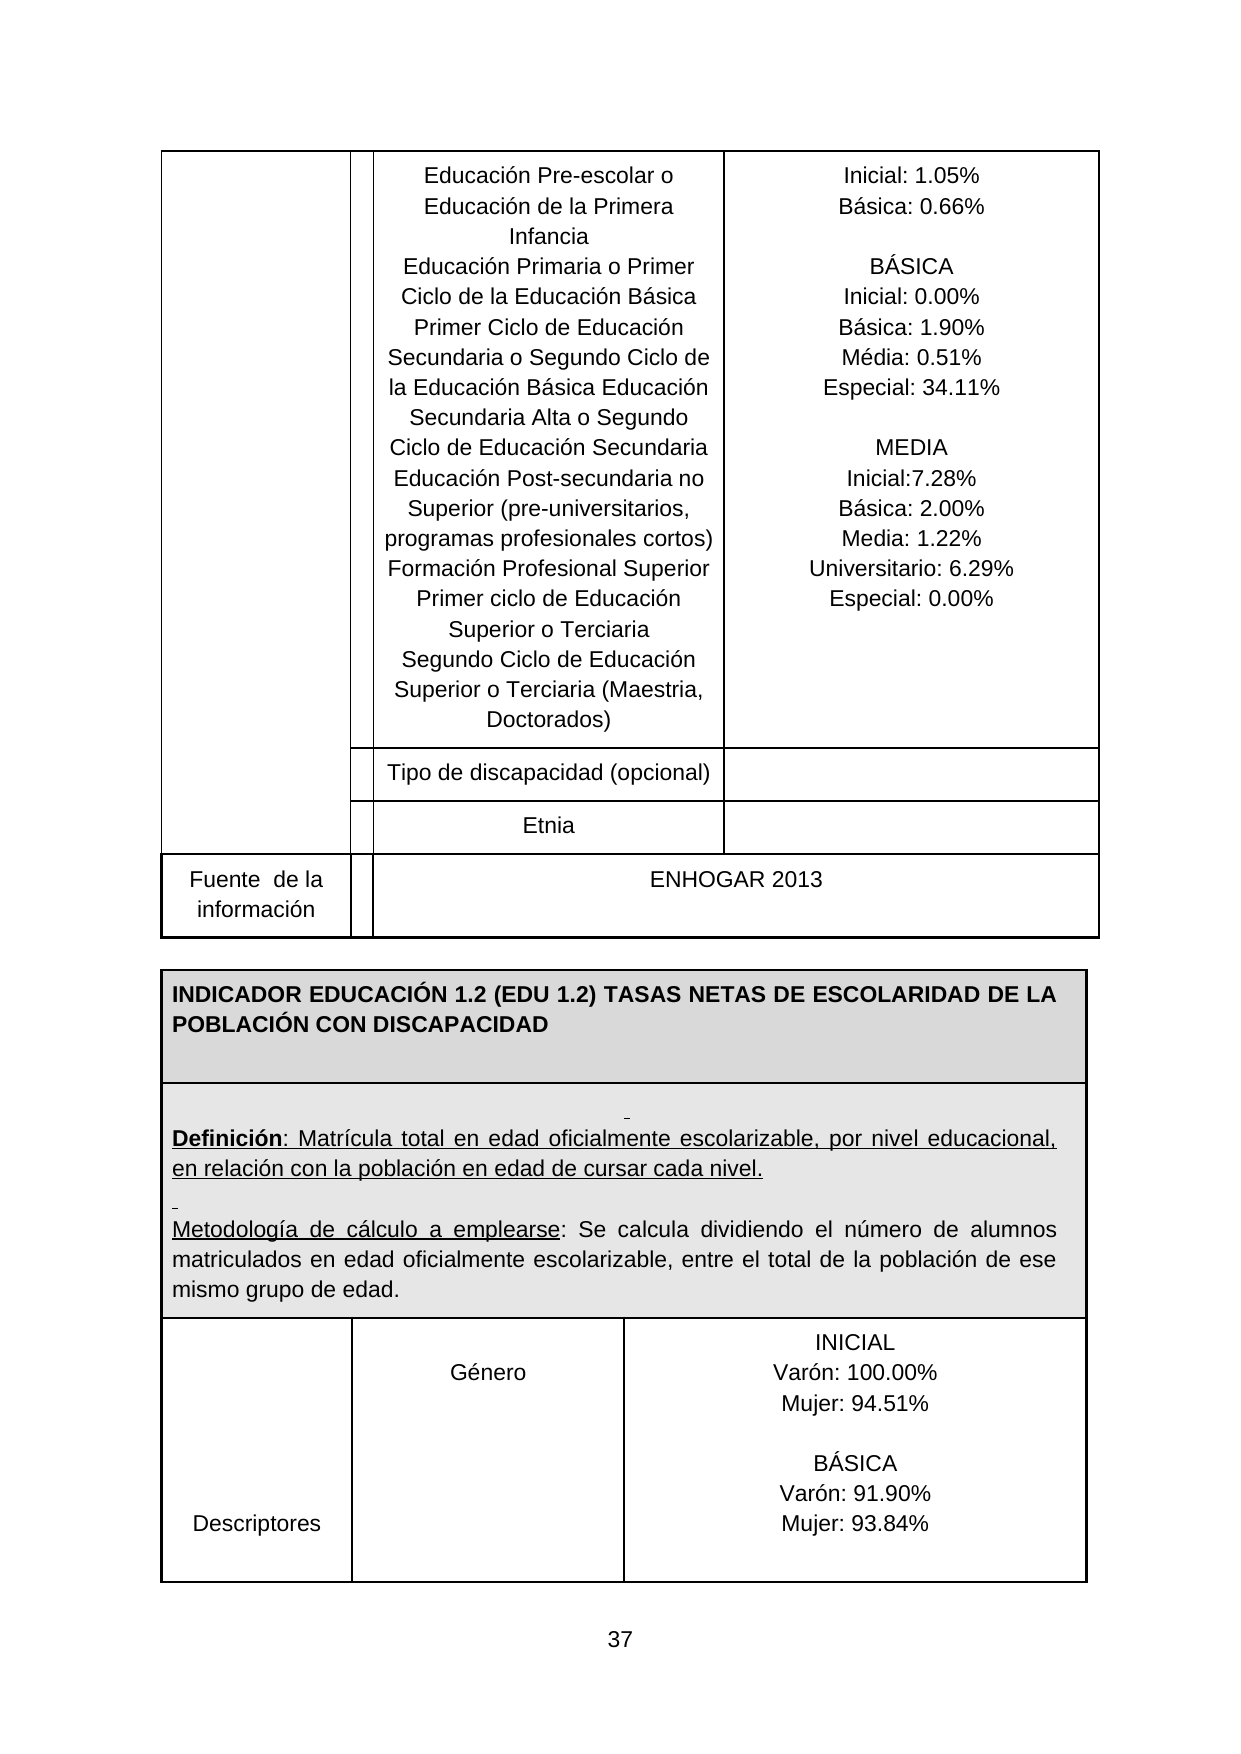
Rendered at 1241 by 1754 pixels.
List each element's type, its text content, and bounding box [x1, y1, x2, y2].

table_cell [352, 855, 372, 936]
table_cell Fuente de la información [163, 855, 350, 936]
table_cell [374, 152, 723, 747]
table_cell [725, 802, 1098, 853]
table_cell Género [353, 1319, 623, 1581]
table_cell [625, 1319, 1085, 1581]
table_cell Etnia [374, 802, 723, 853]
table_cell Definición: Matrícula total en edad oficialmente escolarizable, por nivel educacional, en relación con la población en edad de cursar cada nivel. Metodología de cálculo a emplearse: Se calcula dividiendo el número de alumnos matriculados en edad oficialmente escolarizable, entre el total de la población de ese mismo grupo de edad. [163, 1084, 1085, 1317]
table_cell ENHOGAR 2013 [374, 855, 1098, 936]
table_cell [351, 802, 373, 853]
table_cell [725, 749, 1098, 800]
table_cell [351, 152, 373, 747]
table_cell [351, 749, 373, 800]
table_header INDICADOR EDUCACIÓN 1.2 (EDU 1.2) TASAS NETAS DE ESCOLARIDAD DE LA POBLACIÓN CON DISCAPACIDAD [163, 971, 1085, 1082]
table_cell Descriptores [163, 1319, 351, 1581]
table_cell Tipo de discapacidad (opcional) [374, 749, 723, 800]
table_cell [725, 152, 1098, 747]
